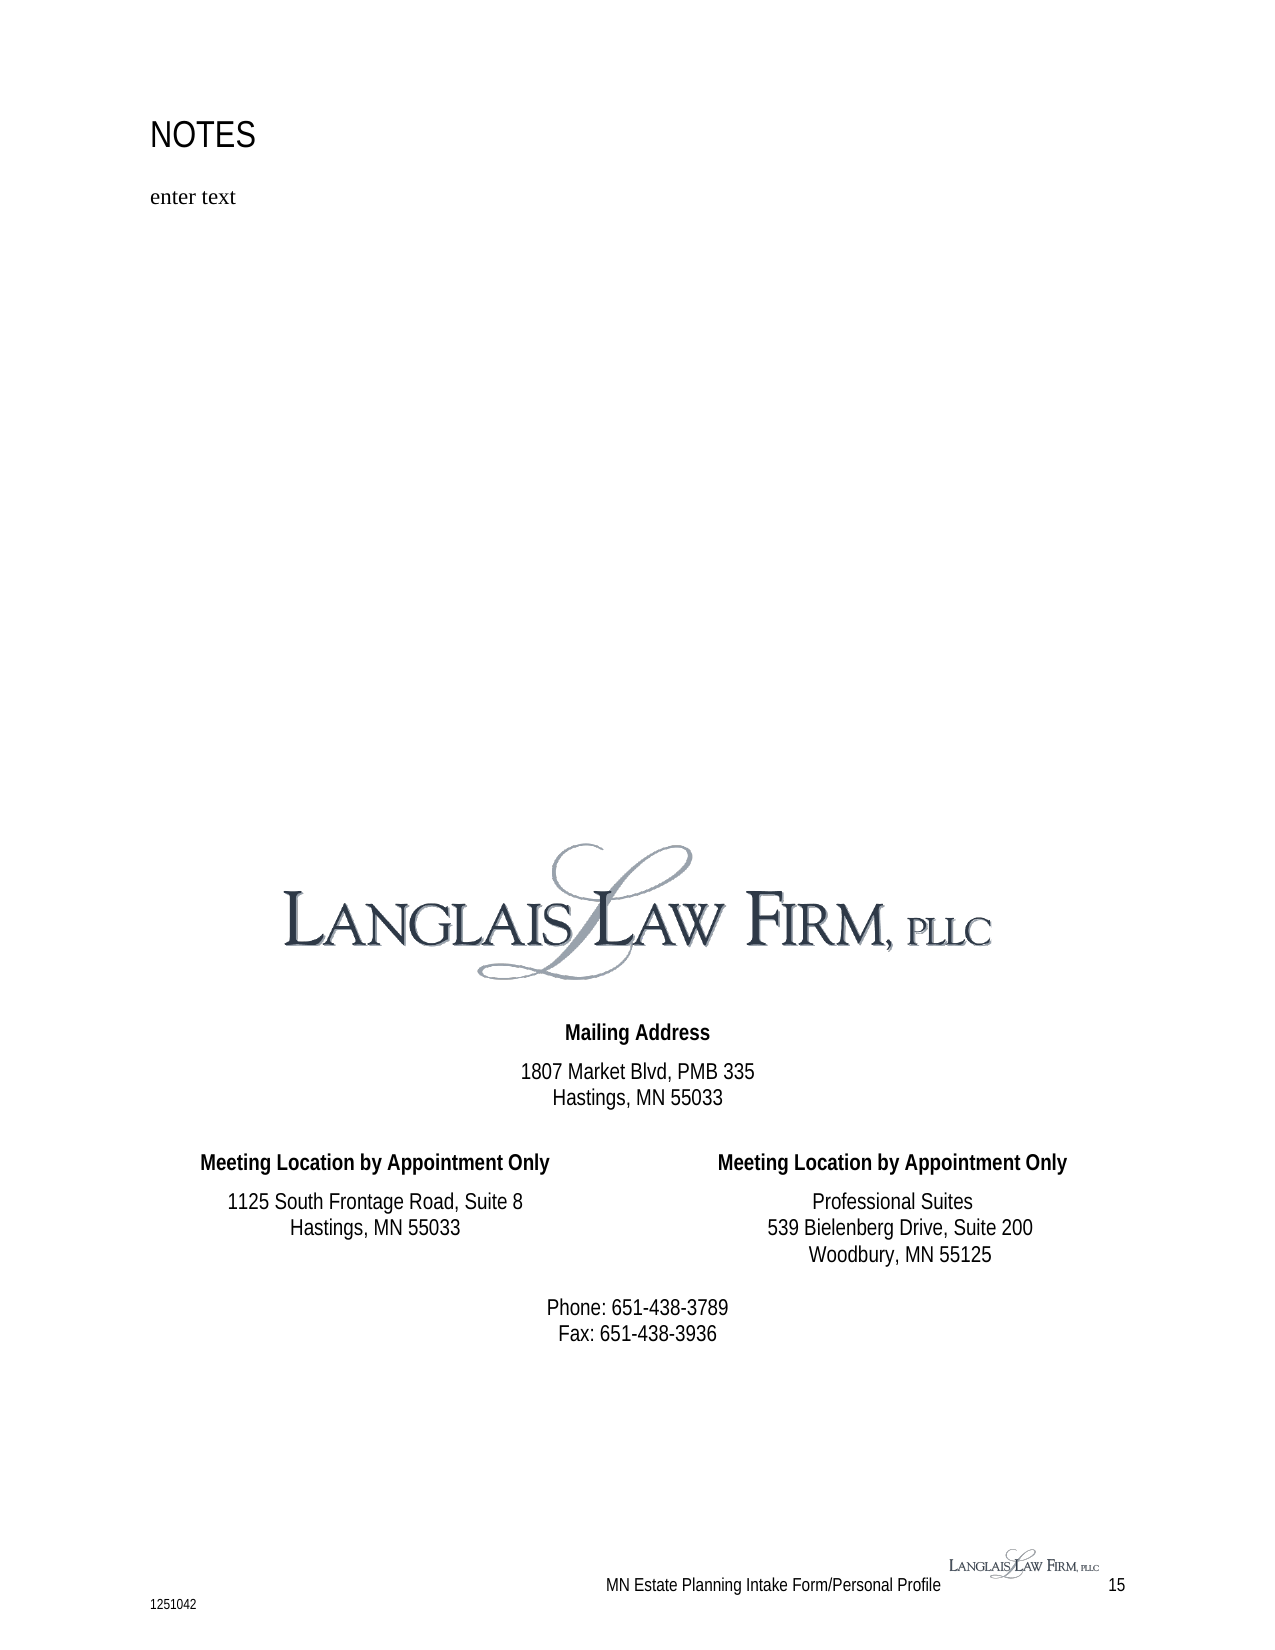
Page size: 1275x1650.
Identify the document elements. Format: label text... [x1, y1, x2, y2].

picture [949, 1549, 1100, 1592]
text Professional Suites [675, 1188, 1110, 1214]
text Woodbury, MN 55125 [675, 1241, 1125, 1267]
text Meeting Location by Appointment Only [150, 1149, 600, 1176]
text Mailing Address [150, 1019, 1125, 1045]
text Hastings, MN 55033 [150, 1214, 600, 1241]
text NOTES [150, 112, 1125, 156]
text 1125 South Frontage Road, Suite 8 [150, 1188, 600, 1214]
text Fax: 651-438-3936 [150, 1320, 1125, 1346]
picture [283, 843, 992, 980]
text Meeting Location by Appointment Only [675, 1149, 1110, 1176]
text 539 Bielenberg Drive, Suite 200 [675, 1214, 1125, 1241]
text 1807 Market Blvd, PMB 335 [150, 1058, 1125, 1084]
text Hastings, MN 55033 [150, 1084, 1125, 1110]
text Phone: 651-438-3789 [150, 1293, 1125, 1320]
